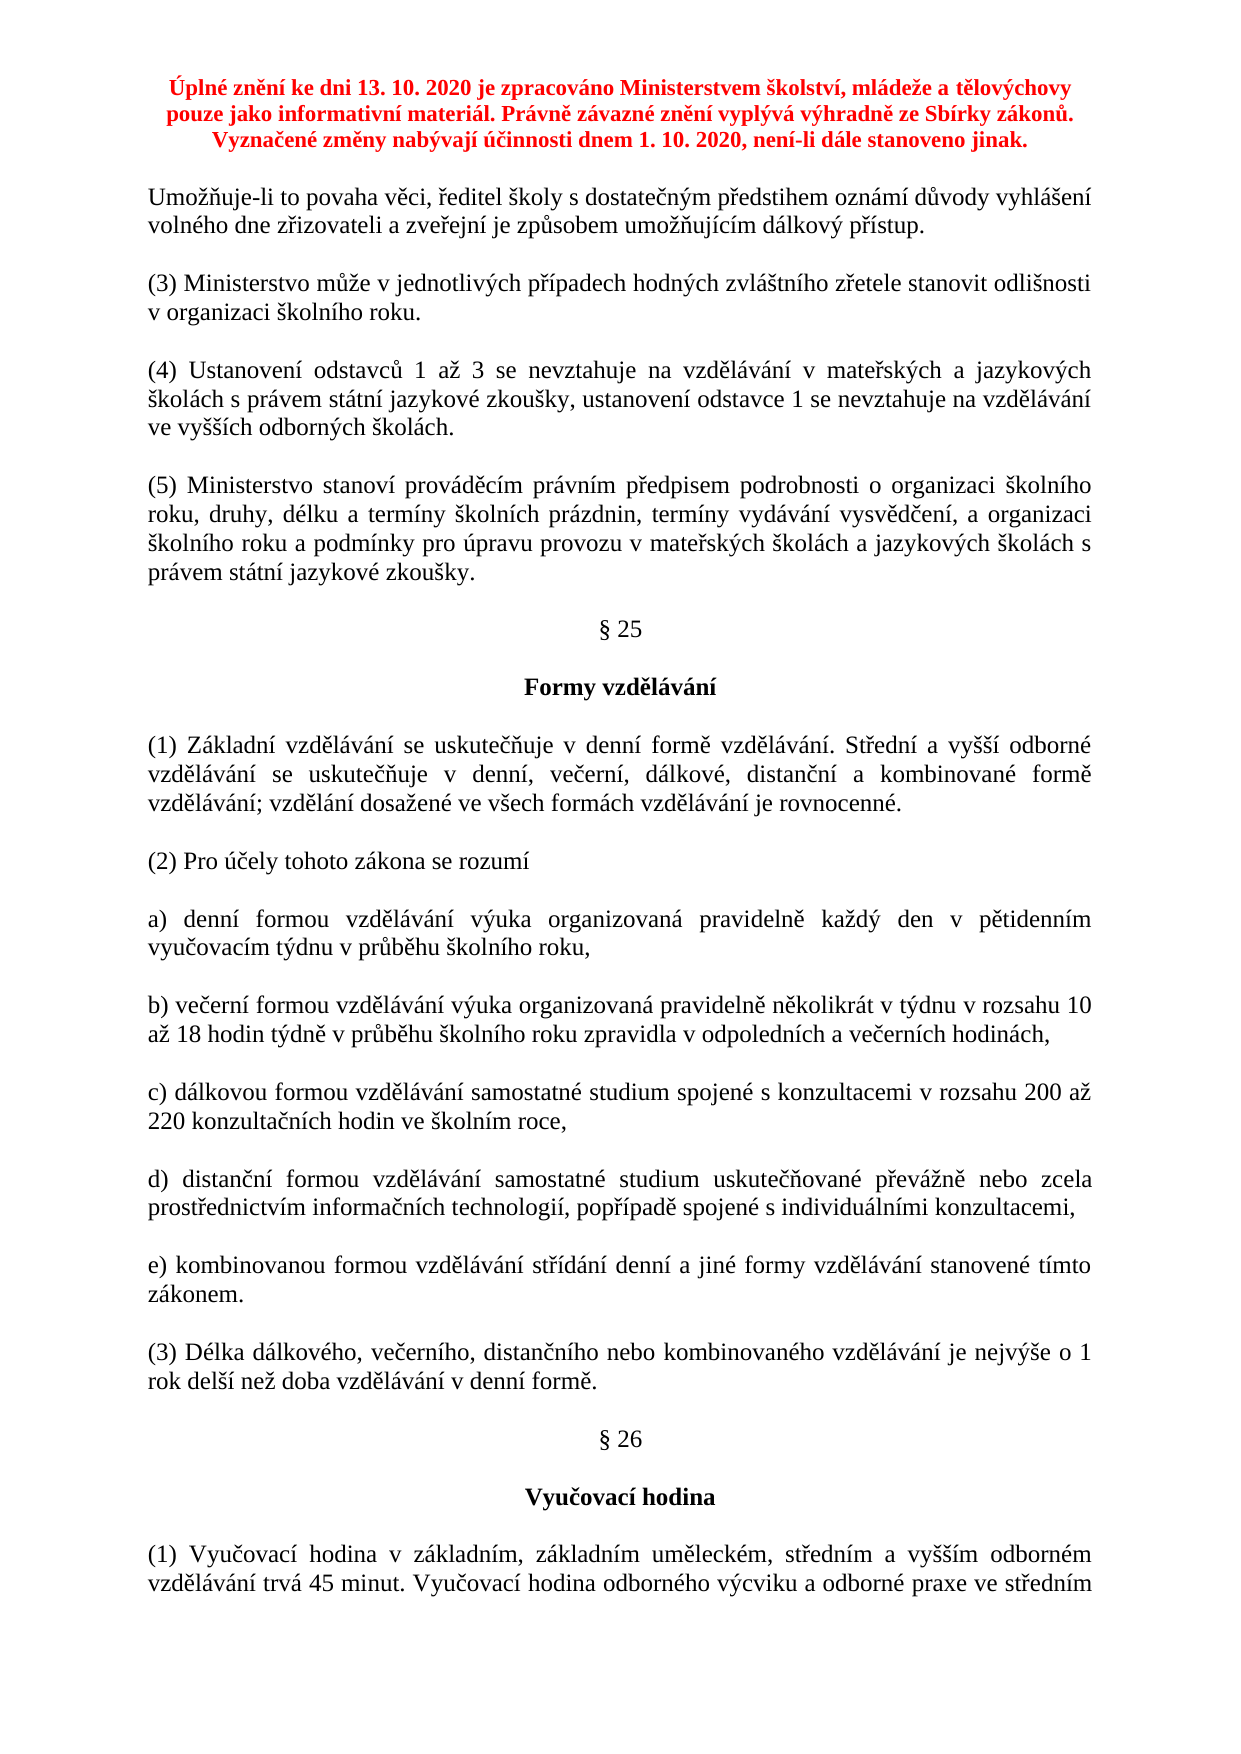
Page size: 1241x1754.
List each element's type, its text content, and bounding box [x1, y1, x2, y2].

text c) dálkovou formou vzdělávání samostatné studium spojené s konzultacemi v rozsahu 200 až 220 konzultačních hodin ve školním roce, [148, 1077, 1093, 1134]
text a) denní formou vzdělávání výuka organizovaná pravidelně každý den v pětidenním vyučovacím týdnu v průběhu školního roku, [148, 904, 1093, 961]
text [148, 182, 1093, 239]
text (1) Základní vzdělávání se uskutečňuje v denní formě vzdělávání. Střední a vyšší odborné vzdělávání se uskutečňuje v denní, večerní, dálkové, distanční a kombinované formě vzdělávání; vzdělání dosažené ve všech formách vzdělávání je rovnocenné. [148, 730, 1093, 817]
text b) večerní formou vzdělávání výuka organizovaná pravidelně několikrát v týdnu v rozsahu 10 až 18 hodin týdně v průběhu školního roku zpravidla v odpoledních a večerních hodinách, [148, 990, 1093, 1048]
text (4) Ustanovení odstavců 1 až 3 se nevztahuje na vzdělávání v mateřských a jazykových školách s právem státní jazykové zkoušky, ustanovení odstavce 1 se nevztahuje na vzdělávání ve vyšších odborných školách. [148, 355, 1093, 441]
text (5) Ministerstvo stanoví prováděcím právním předpisem podrobnosti o organizaci školního roku, druhy, délku a termíny školních prázdnin, termíny vydávání vysvědčení, a organizaci školního roku a podmínky pro úpravu provozu v mateřských školách a jazykových školách s právem státní jazykové zkoušky. [148, 470, 1093, 585]
text § 25 [148, 614, 1093, 643]
text d) distanční formou vzdělávání samostatné studium uskutečňované převážně nebo zcela prostřednictvím informačních technologií, popřípadě spojené s individuálními konzultacemi, [148, 1164, 1093, 1221]
text § 26 [148, 1424, 1093, 1452]
text Vyučovací hodina [148, 1482, 1093, 1510]
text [148, 1539, 1093, 1597]
text (2) Pro účely tohoto zákona se rozumí [148, 846, 1093, 874]
text (3) Délka dálkového, večerního, distančního nebo kombinovaného vzdělávání je nejvýše o 1 rok delší než doba vzdělávání v denní formě. [148, 1337, 1093, 1394]
text Formy vzdělávání [148, 672, 1093, 701]
text e) kombinovanou formou vzdělávání střídání denní a jiné formy vzdělávání stanovené tímto zákonem. [148, 1250, 1093, 1308]
text (3) Ministerstvo může v jednotlivých případech hodných zvláštního zřetele stanovit odlišnosti v organizaci školního roku. [148, 268, 1093, 326]
